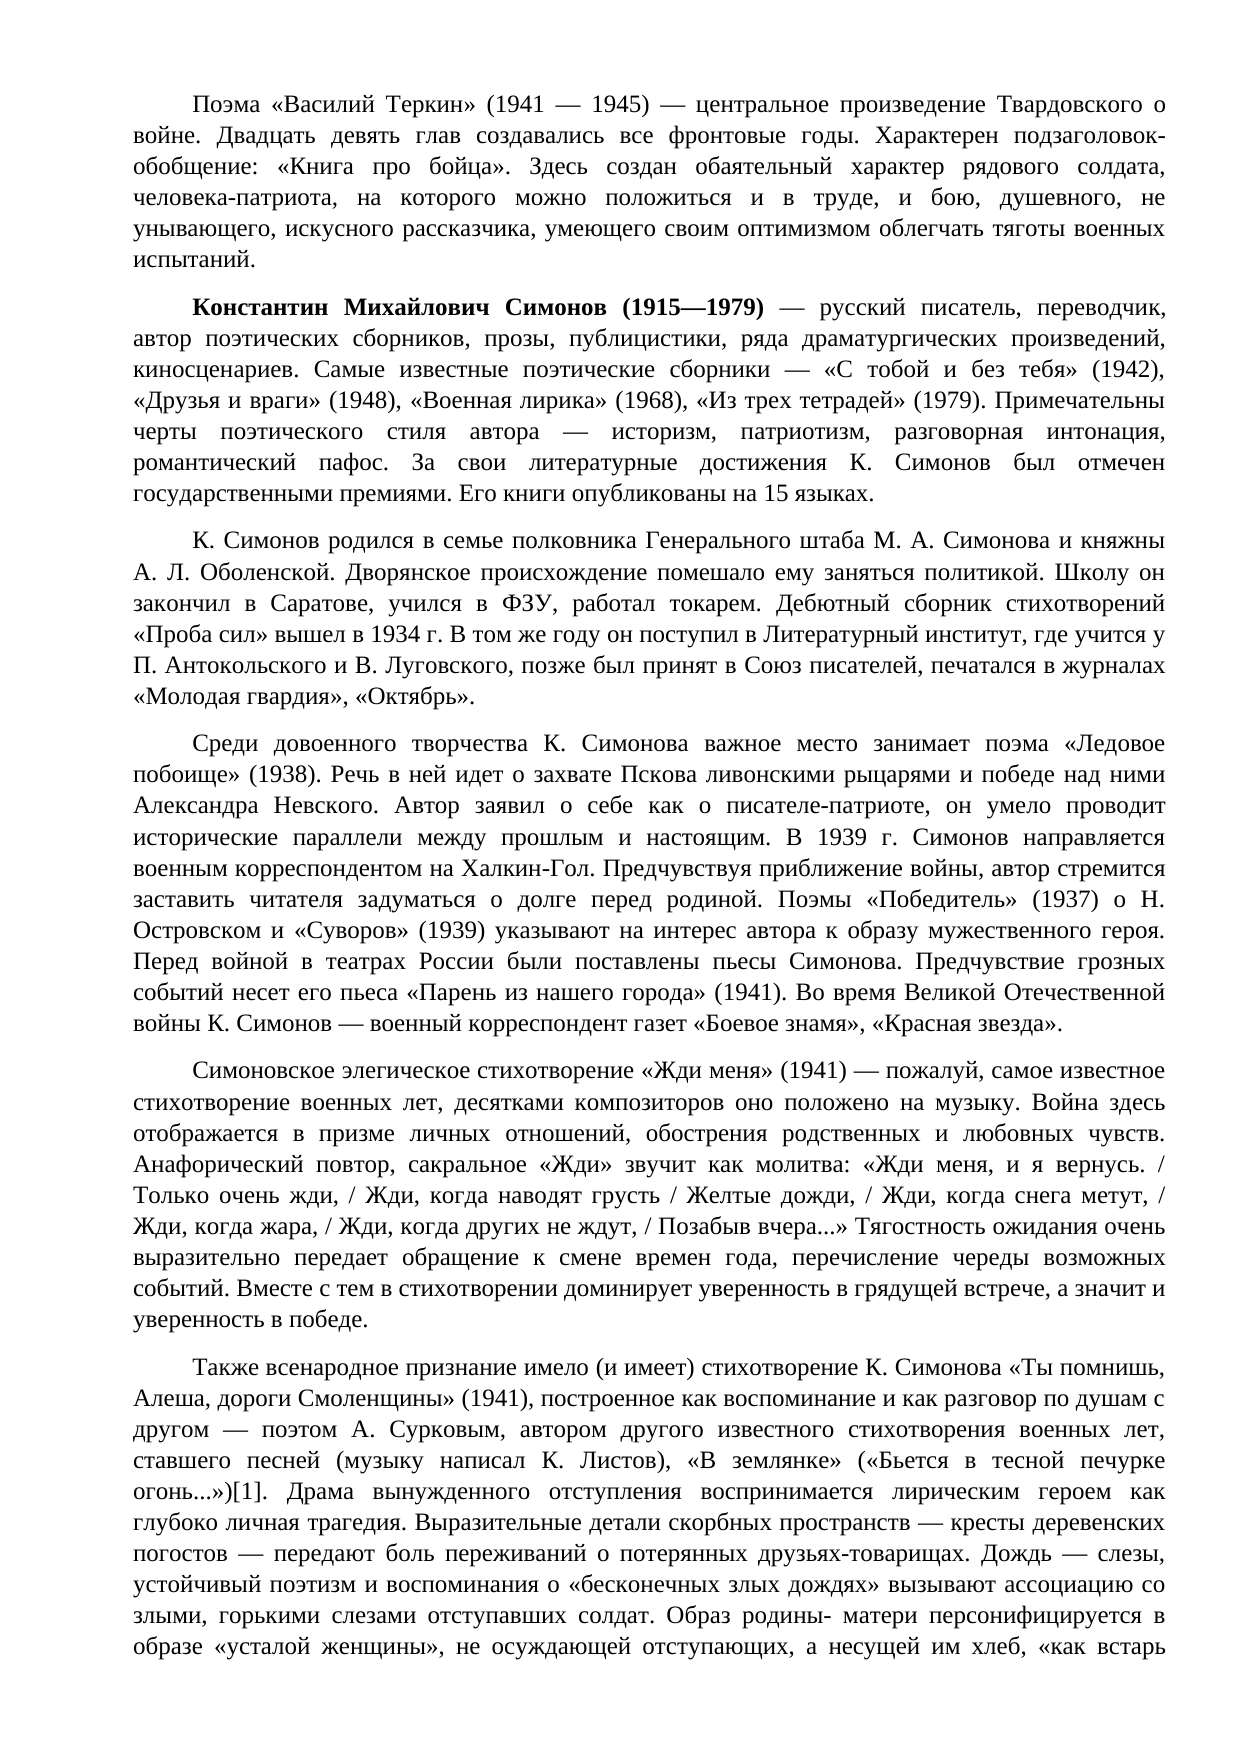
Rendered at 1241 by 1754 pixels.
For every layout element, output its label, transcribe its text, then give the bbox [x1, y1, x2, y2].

text Среди довоенного творчества К. Симонова важное место занимает поэма «Ледовое побоище» (1938). Речь в ней идет о захвате Пскова ливонскими рыцарями и победе над ними Александра Невского. Автор заявил о себе как о писателе-патриоте, он умело проводит исторические параллели между прошлым и настоящим. В 1939 г. Симонов направляется военным корреспондентом на Халкин-Гол. Предчувствуя приближение войны, автор стремится заставить читателя задуматься о долге перед родиной. Поэмы «Победитель» (1937) о Н. Островском и «Суворов» (1939) указывают на интерес автора к образу мужественного героя. Перед войной в театрах России были поставлены пьесы Симонова. Предчувствие грозных событий несет его пьеса «Парень из нашего города» (1941). Во время Великой Отечественной войны К. Симонов — военный корреспондент газет «Боевое знамя», «Красная звезда». [133, 728, 1167, 1037]
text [133, 1352, 1167, 1660]
text Симоновское элегическое стихотворение «Жди меня» (1941) — пожалуй, самое известное стихотворение военных лет, десятками композиторов оно положено на музыку. Война здесь отображается в призме личных отношений, обострения родственных и любовных чувств. Анафорический повтор, сакральное «Жди» звучит как молитва: «Жди меня, и я вернусь. / Только очень жди, / Жди, когда наводят грусть / Желтые дожди, / Жди, когда снега метут, / Жди, когда жара, / Жди, когда других не ждут, / Позабыв вчера...» Тягостность ожидания очень выразительно передает обращение к смене времен года, перечисление череды возможных событий. Вместе с тем в стихотворении доминирует уверенность в грядущей встрече, а значит и уверенность в победе. [133, 1056, 1167, 1333]
text К. Симонов родился в семье полковника Генерального штаба М. А. Симонова и княжны А. Л. Оболенской. Дворянское происхождение помешало ему заняться политикой. Школу он закончил в Саратове, учился в ФЗУ, работал токарем. Дебютный сборник стихотворений «Проба сил» вышел в 1934 г. В том же году он поступил в Литературный институт, где учится у П. Антокольского и В. Луговского, позже был принят в Союз писателей, печатался в журналах «Молодая гвардия», «Октябрь». [133, 526, 1167, 709]
text Поэма «Василий Теркин» (1941 — 1945) — центральное произведение Твардовского о войне. Двадцать девять глав создавались все фронтовые годы. Характерен подзаголовок-обобщение: «Книга про бойца». Здесь создан обаятельный характер рядового солдата, человека-патриота, на которого можно положиться и в труде, и бою, душевного, не унывающего, искусного рассказчика, умеющего своим оптимизмом облегчать тяготы военных испытаний. [133, 89, 1167, 273]
text Константин Михайлович Симонов (1915—1979) — русский писатель, переводчик, автор поэтических сборников, прозы, публицистики, ряда драматургических произведений, киносценариев. Самые известные поэтические сборники — «С тобой и без тебя» (1942), «Друзья и враги» (1948), «Военная лирика» (1968), «Из трех тетрадей» (1979). Примечательны черты поэтического стиля автора — историзм, патриотизм, разговорная интонация, романтический пафос. За свои литературные достижения К. Симонов был отмечен государственными премиями. Его книги опубликованы на 15 языках. [133, 292, 1167, 507]
